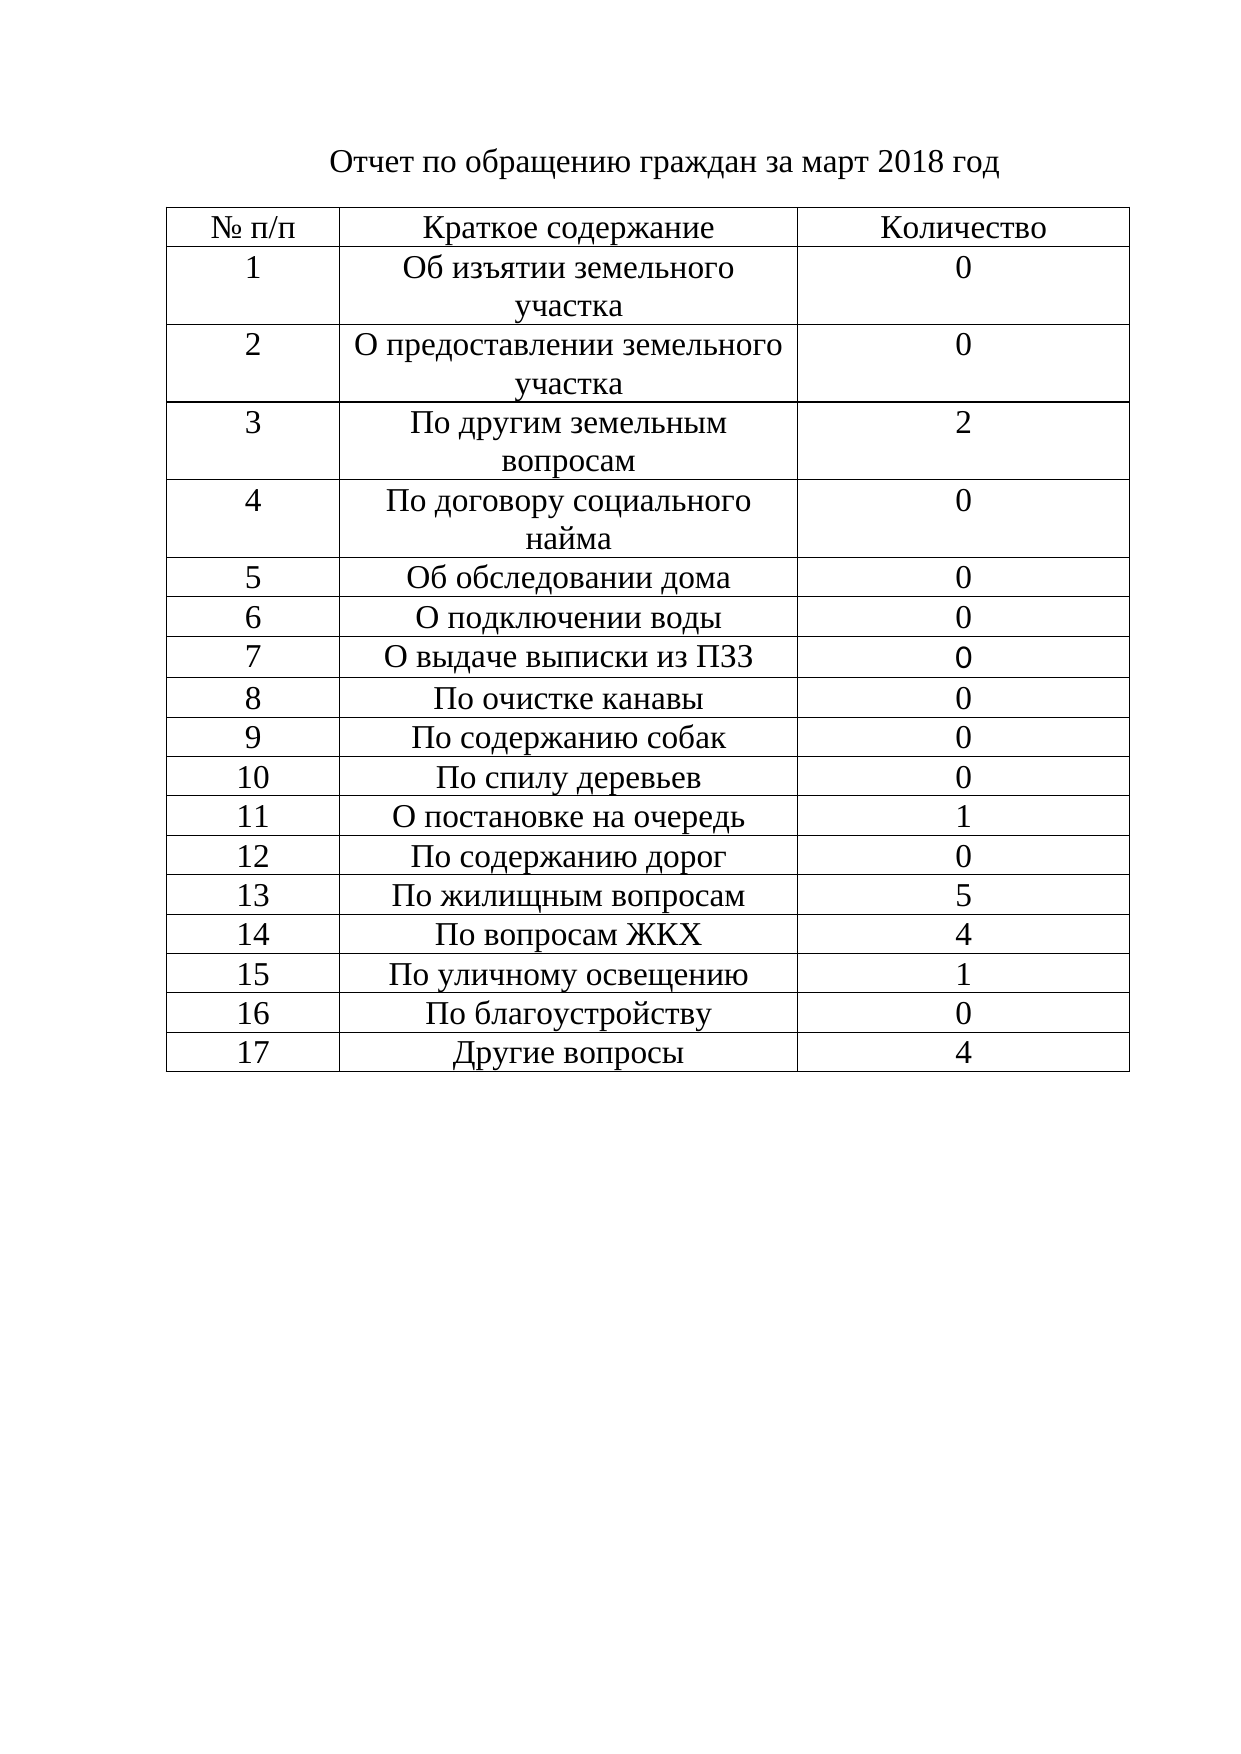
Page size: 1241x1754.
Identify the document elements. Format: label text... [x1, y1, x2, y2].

table_cell По другим земельным вопросам [340, 403, 797, 479]
table_cell 13 [167, 875, 339, 913]
table_header Краткое содержание [340, 208, 797, 246]
table_cell 2 [798, 403, 1129, 479]
table_cell 2 [167, 325, 339, 401]
table_cell 0 [798, 993, 1129, 1032]
table_cell 4 [798, 915, 1129, 953]
table_cell 4 [798, 1033, 1129, 1071]
table_cell 1 [798, 954, 1129, 992]
table_header № п/п [167, 208, 339, 246]
table_cell 10 [167, 757, 339, 795]
table_header Количество [798, 208, 1129, 246]
table_cell 0 [798, 718, 1129, 756]
table_cell 6 [167, 597, 339, 636]
table_cell 15 [167, 954, 339, 992]
table_cell 3 [167, 403, 339, 479]
text Отчет по обращению граждан за март 2018 год [177, 142, 1152, 180]
table_cell 0 [798, 836, 1129, 874]
table_cell 0 [798, 678, 1129, 717]
table_cell По договору социального найма [340, 480, 797, 557]
table_cell 0 [798, 597, 1129, 636]
table_cell 0 [798, 480, 1129, 557]
table_cell 0 [798, 558, 1129, 596]
table_cell По содержанию дорог [340, 836, 797, 874]
table_cell По очистке канавы [340, 678, 797, 717]
table_cell 7 [167, 637, 339, 677]
table_cell 9 [167, 718, 339, 756]
table_cell О подключении воды [340, 597, 797, 636]
table_cell 5 [167, 558, 339, 596]
table_cell По уличному освещению [340, 954, 797, 992]
table_cell 14 [167, 915, 339, 953]
table_cell 0 [798, 325, 1129, 401]
table_cell 0 [798, 247, 1129, 324]
table_cell По благоустройству [340, 993, 797, 1032]
table_cell 16 [167, 993, 339, 1032]
table_cell 12 [167, 836, 339, 874]
table_cell О выдаче выписки из ПЗЗ [340, 637, 797, 677]
table_cell 8 [167, 678, 339, 717]
table_cell 1 [167, 247, 339, 324]
table_cell По вопросам ЖКХ [340, 915, 797, 953]
table_cell 0 [798, 757, 1129, 795]
table_cell 0 [798, 637, 1129, 677]
table_cell По спилу деревьев [340, 757, 797, 795]
table_cell Другие вопросы [340, 1033, 797, 1071]
table_cell По содержанию собак [340, 718, 797, 756]
table_cell О постановке на очередь [340, 796, 797, 835]
table_cell 4 [167, 480, 339, 557]
table_cell Об обследовании дома [340, 558, 797, 596]
table_cell Об изъятии земельного участка [340, 247, 797, 324]
table_cell О предоставлении земельного участка [340, 325, 797, 401]
table_cell 17 [167, 1033, 339, 1071]
table_cell 11 [167, 796, 339, 835]
table_cell По жилищным вопросам [340, 875, 797, 913]
table_cell 5 [798, 875, 1129, 913]
table_cell 1 [798, 796, 1129, 835]
